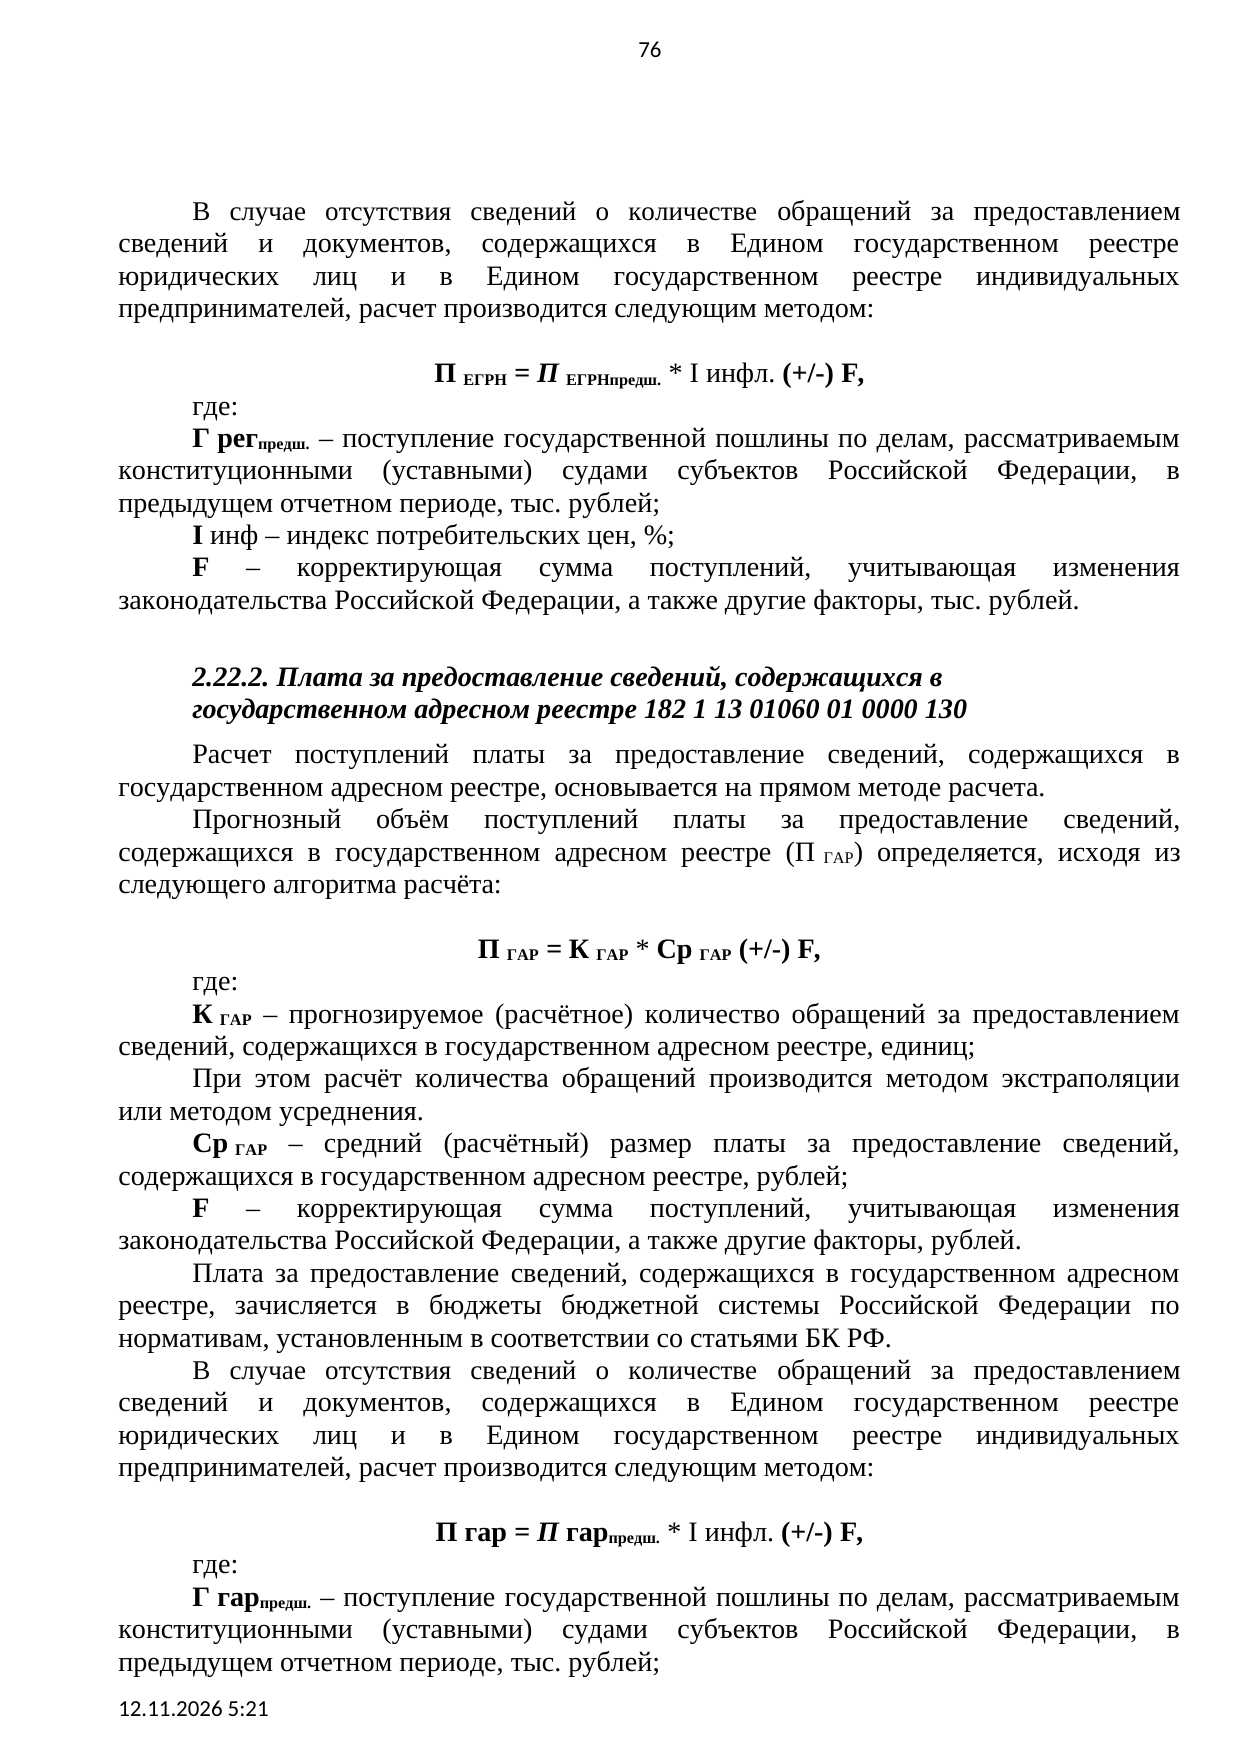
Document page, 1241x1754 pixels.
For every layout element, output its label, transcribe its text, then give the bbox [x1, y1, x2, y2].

text К ГАР – прогнозируемое (расчётное) количество обращений за предоставлением сведений, содержащихся в государственном адресном реестре, единиц; [118, 997, 1181, 1061]
text При этом расчёт количества обращений производится методом экстраполяции или методом усреднения. [118, 1061, 1181, 1126]
text П гар = П гарпредш. * I инфл. (+/-) F, [118, 1515, 1181, 1547]
text Прогнозный объём поступлений платы за предоставление сведений, содержащихся в государственном адресном реестре (П ГАР) определяется, исходя из следующего алгоритма расчёта: [118, 802, 1181, 899]
text Плата за предоставление сведений, содержащихся в государственном адресном реестре, зачисляется в бюджеты бюджетной системы Российской Федерации по нормативам, установленным в соответствии со статьями БК РФ. [118, 1256, 1181, 1353]
text Г регпредш. – поступление государственной пошлины по делам, рассматриваемым конституционными (уставными) судами субъектов Российской Федерации, в предыдущем отчетном периоде, тыс. рублей; [118, 421, 1181, 518]
text П ЕГРН = П ЕГРНпредш. * I инфл. (+/-) F, [118, 356, 1181, 388]
text где: [118, 964, 1181, 997]
text I инф – индекс потребительских цен, %; [118, 518, 1181, 551]
text Г гарпредш. – поступление государственной пошлины по делам, рассматриваемым конституционными (уставными) судами субъектов Российской Федерации, в предыдущем отчетном периоде, тыс. рублей; [118, 1580, 1181, 1677]
text где: [118, 1547, 1181, 1580]
text В случае отсутствия сведений о количестве обращений за предоставлением сведений и документов, содержащихся в Едином государственном реестре юридических лиц и в Едином государственном реестре индивидуальных предпринимателей, расчет производится следующим методом: [118, 1353, 1181, 1483]
text В случае отсутствия сведений о количестве обращений за предоставлением сведений и документов, содержащихся в Едином государственном реестре юридических лиц и в Едином государственном реестре индивидуальных предпринимателей, расчет производится следующим методом: [118, 194, 1181, 324]
text П ГАР = К ГАР * Ср ГАР (+/-) F, [118, 932, 1181, 964]
subtitle 2.22.2. Плата за предоставление сведений, содержащихся в государственном адресном реестре 182 1 13 01060 01 0000 130 [192, 660, 1063, 725]
text где: [118, 388, 1181, 421]
text Ср ГАР – средний (расчётный) размер платы за предоставление сведений, содержащихся в государственном адресном реестре, рублей; [118, 1126, 1181, 1191]
text F – корректирующая сумма поступлений, учитывающая изменения законодательства Российской Федерации, а также другие факторы, тыс. рублей. [118, 551, 1181, 615]
text Расчет поступлений платы за предоставление сведений, содержащихся в государственном адресном реестре, основывается на прямом методе расчета. [118, 737, 1181, 802]
text F – корректирующая сумма поступлений, учитывающая изменения законодательства Российской Федерации, а также другие факторы, рублей. [118, 1191, 1181, 1256]
